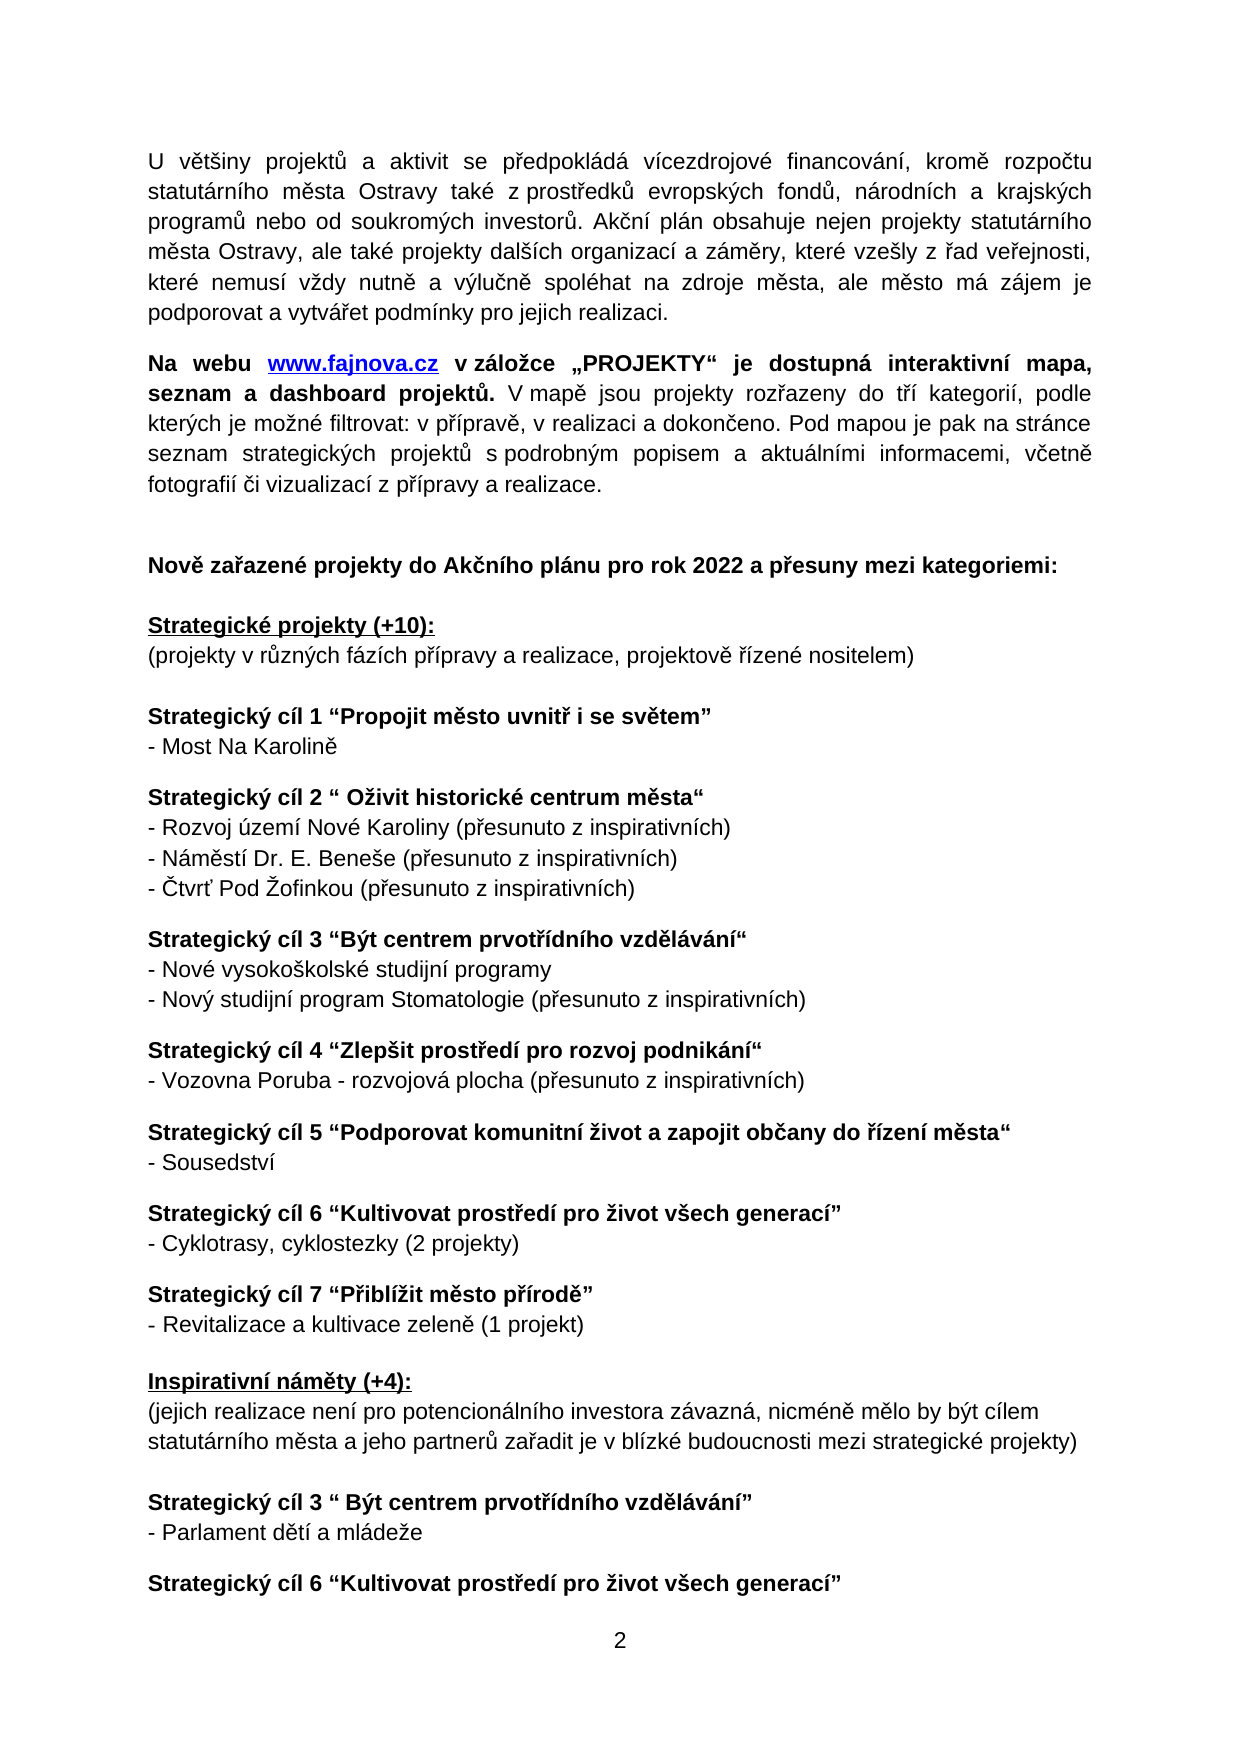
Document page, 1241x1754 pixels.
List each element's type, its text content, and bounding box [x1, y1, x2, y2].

text - Most Na Karolině [148, 733, 1093, 759]
text Strategický cíl 6 “Kultivovat prostředí pro život všech generací” [148, 1200, 1093, 1226]
text Strategické projekty (+10): [148, 612, 1093, 638]
text Strategický cíl 5 “Podporovat komunitní život a zapojit občany do řízení města“ [148, 1118, 1093, 1145]
text - Náměstí Dr. E. Beneše (přesunuto z inspirativních) [148, 844, 1093, 871]
text - Vozovna Poruba - rozvojová plocha (přesunuto z inspirativních) [148, 1067, 1093, 1094]
text - Cyklotrasy, cyklostezky (2 projekty) [148, 1230, 1093, 1256]
text Strategický cíl 4 “Zlepšit prostředí pro rozvoj podnikání“ [148, 1037, 1093, 1063]
text Na webu www.fajnova.cz v záložce „PROJEKTY“ je dostupná interaktivní mapa, seznam a dashboard projektů. V mapě jsou projekty rozřazeny do tří kategorií, podle kterých je možné filtrovat: v přípravě, v realizaci a dokončeno. Pod mapou je pak na stránce seznam strategických projektů s podrobným popisem a aktuálními informacemi, včetně fotografií či vizualizací z přípravy a realizace. [148, 350, 1093, 497]
text - Parlament dětí a mládeže [148, 1519, 1093, 1546]
text Strategický cíl 7 “Přiblížit město přírodě” [148, 1281, 1093, 1307]
text Nově zařazené projekty do Akčního plánu pro rok 2022 a přesuny mezi kategoriemi: [148, 552, 1093, 578]
text - Sousedství [148, 1149, 1093, 1175]
text Strategický cíl 6 “Kultivovat prostředí pro život všech generací” [148, 1570, 1093, 1597]
text Strategický cíl 2 “ Oživit historické centrum města“ [148, 784, 1093, 810]
text - Nový studijní program Stomatologie (přesunuto z inspirativních) [148, 986, 1093, 1012]
text (jejich realizace není pro potencionálního investora závazná, nicméně mělo by být cílem statutárního města a jeho partnerů zařadit je v blízké budoucnosti mezi strategické projekty) [148, 1398, 1093, 1454]
text - Čtvrť Pod Žofinkou (přesunuto z inspirativních) [148, 875, 1093, 901]
list Revitalizace a kultivace zeleně (1 projekt) [148, 1311, 1093, 1338]
text - Rozvoj území Nové Karoliny (přesunuto z inspirativních) [148, 814, 1093, 841]
text Strategický cíl 3 “ Být centrem prvotřídního vzdělávání” [148, 1489, 1093, 1515]
text - Nové vysokoškolské studijní programy [148, 956, 1093, 982]
text U většiny projektů a aktivit se předpokládá vícezdrojové financování, kromě rozpočtu statutárního města Ostravy také z prostředků evropských fondů, národních a krajských programů nebo od soukromých investorů. Akční plán obsahuje nejen projekty statutárního města Ostravy, ale také projekty dalších organizací a záměry, které vzešly z řad veřejnosti, které nemusí vždy nutně a výlučně spoléhat na zdroje města, ale město má zájem je podporovat a vytvářet podmínky pro jejich realizaci. [148, 148, 1093, 325]
text Strategický cíl 3 “Být centrem prvotřídního vzdělávání“ [148, 926, 1093, 952]
text (projekty v různých fázích přípravy a realizace, projektově řízené nositelem) [148, 642, 1093, 669]
text Strategický cíl 1 “Propojit město uvnitř i se světem” [148, 703, 1093, 729]
text Inspirativní náměty (+4): [148, 1368, 1093, 1394]
